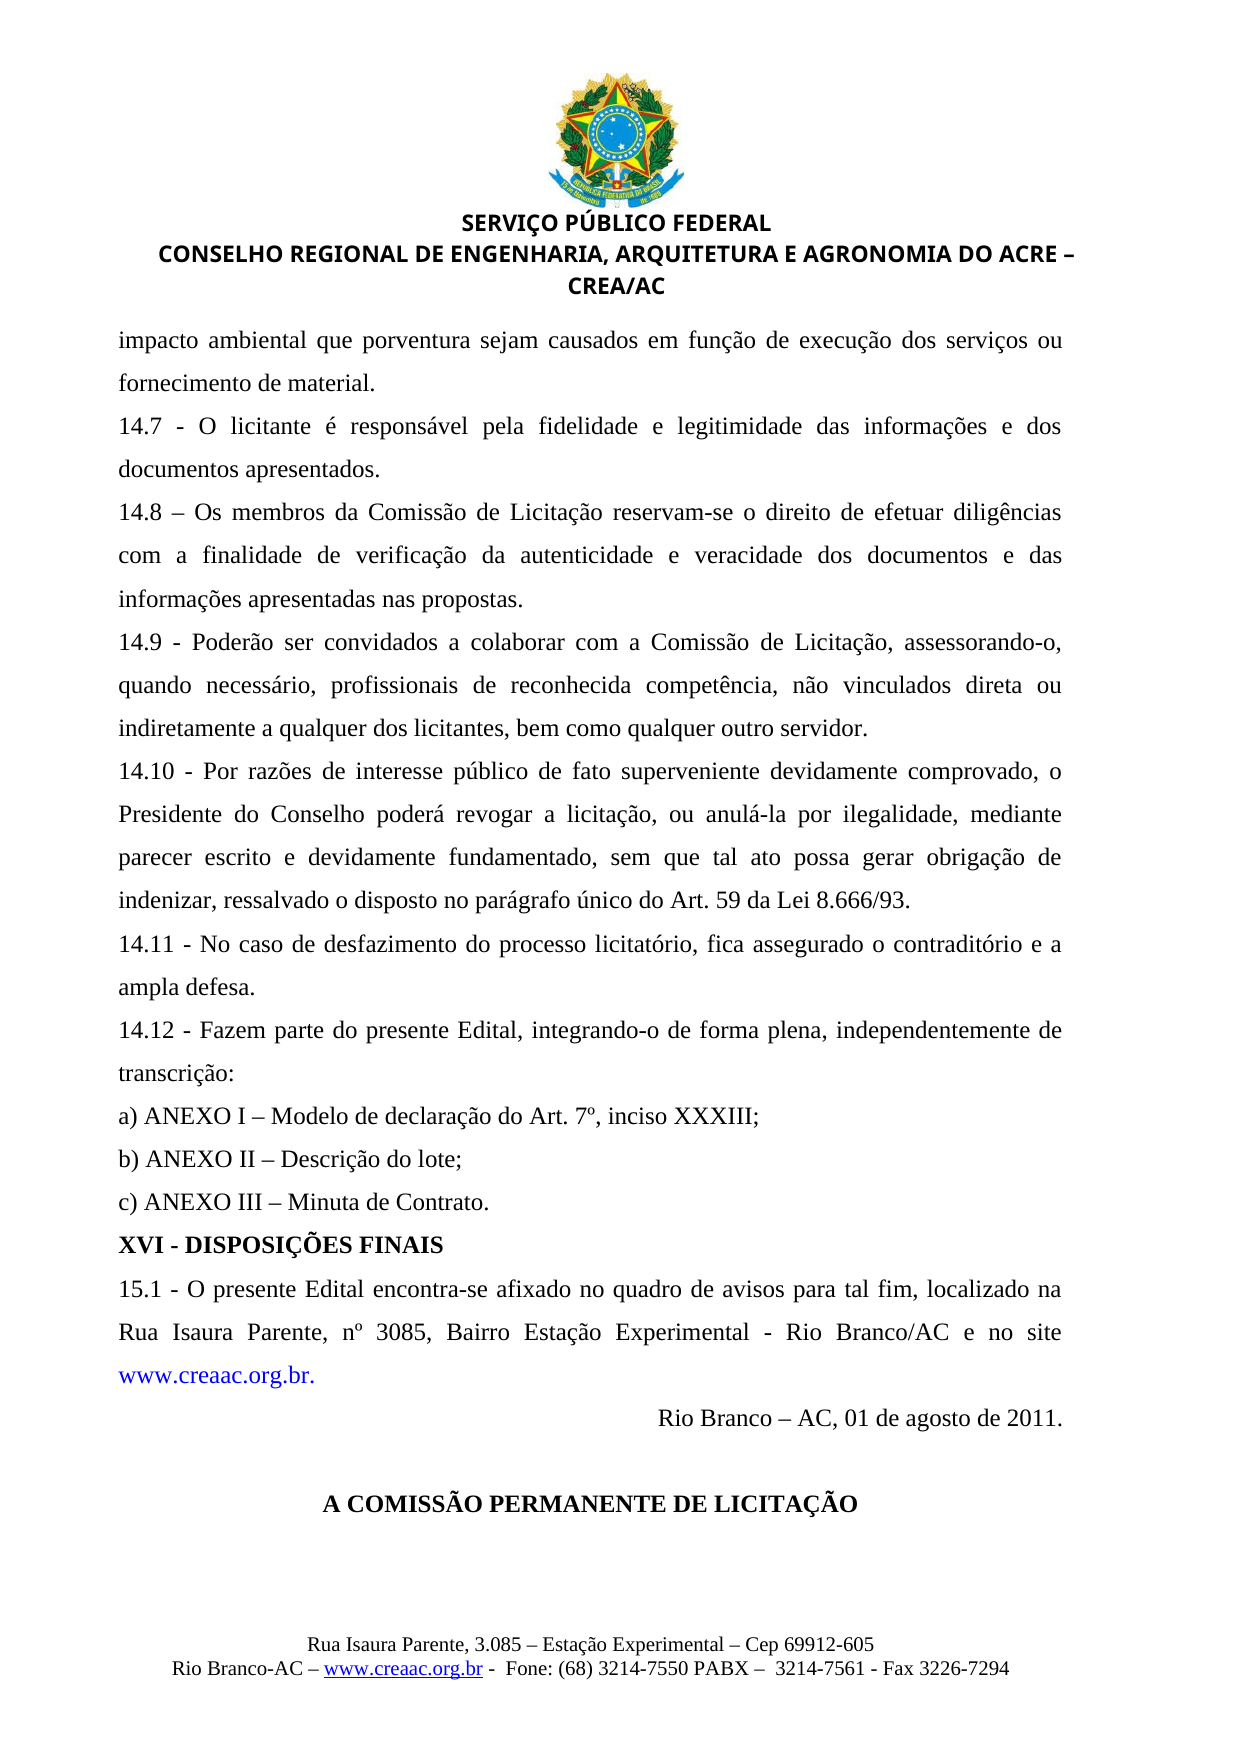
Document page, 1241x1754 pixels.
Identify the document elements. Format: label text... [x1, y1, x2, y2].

text a) ANEXO I – Modelo de declaração do Art. 7º, inciso XXXIII; [118, 1101, 1063, 1130]
text 14.7 - O licitante é responsável pela fidelidade e legitimidade das informações e dos documentos apresentados. [118, 411, 1063, 483]
text b) ANEXO II – Descrição do lote; [118, 1144, 1063, 1173]
text 14.10 - Por razões de interesse público de fato superveniente devidamente comprovado, o Presidente do Conselho poderá revogar a licitação, ou anulá-la por ilegalidade, mediante parecer escrito e devidamente fundamentado, sem que tal ato possa gerar obrigação de indenizar, ressalvado o disposto no parágrafo único do Art. 59 da Lei 8.666/93. [118, 756, 1063, 914]
text 14.11 - No caso de desfazimento do processo licitatório, fica assegurado o contraditório e a ampla defesa. [118, 929, 1063, 1001]
text c) ANEXO III – Minuta de Contrato. [118, 1187, 1063, 1216]
text 14.9 - Poderão ser convidados a colaborar com a Comissão de Licitação, assessorando-o, quando necessário, profissionais de reconhecida competência, não vinculados direta ou indiretamente a qualquer dos licitantes, bem como qualquer outro servidor. [118, 627, 1063, 742]
picture [548, 73, 685, 208]
text 14.12 - Fazem parte do presente Edital, integrando-o de forma plena, independentemente de transcrição: [118, 1015, 1063, 1087]
text 14.8 – Os membros da Comissão de Licitação reservam-se o direito de efetuar diligências com a finalidade de verificação da autenticidade e veracidade dos documentos e das informações apresentadas nas propostas. [118, 497, 1063, 612]
text 15.1 - O presente Edital encontra-se afixado no quadro de avisos para tal fim, localizado na Rua Isaura Parente, nº 3085, Bairro Estação Experimental - Rio Branco/AC e no site www.creaac.org.br. [118, 1274, 1063, 1389]
text A COMISSÃO PERMANENTE DE LICITAÇÃO [118, 1489, 1063, 1518]
text XVI - DISPOSIÇÕES FINAIS [118, 1231, 1063, 1259]
text Rio Branco – AC, 01 de agosto de 2011. [118, 1403, 1063, 1432]
